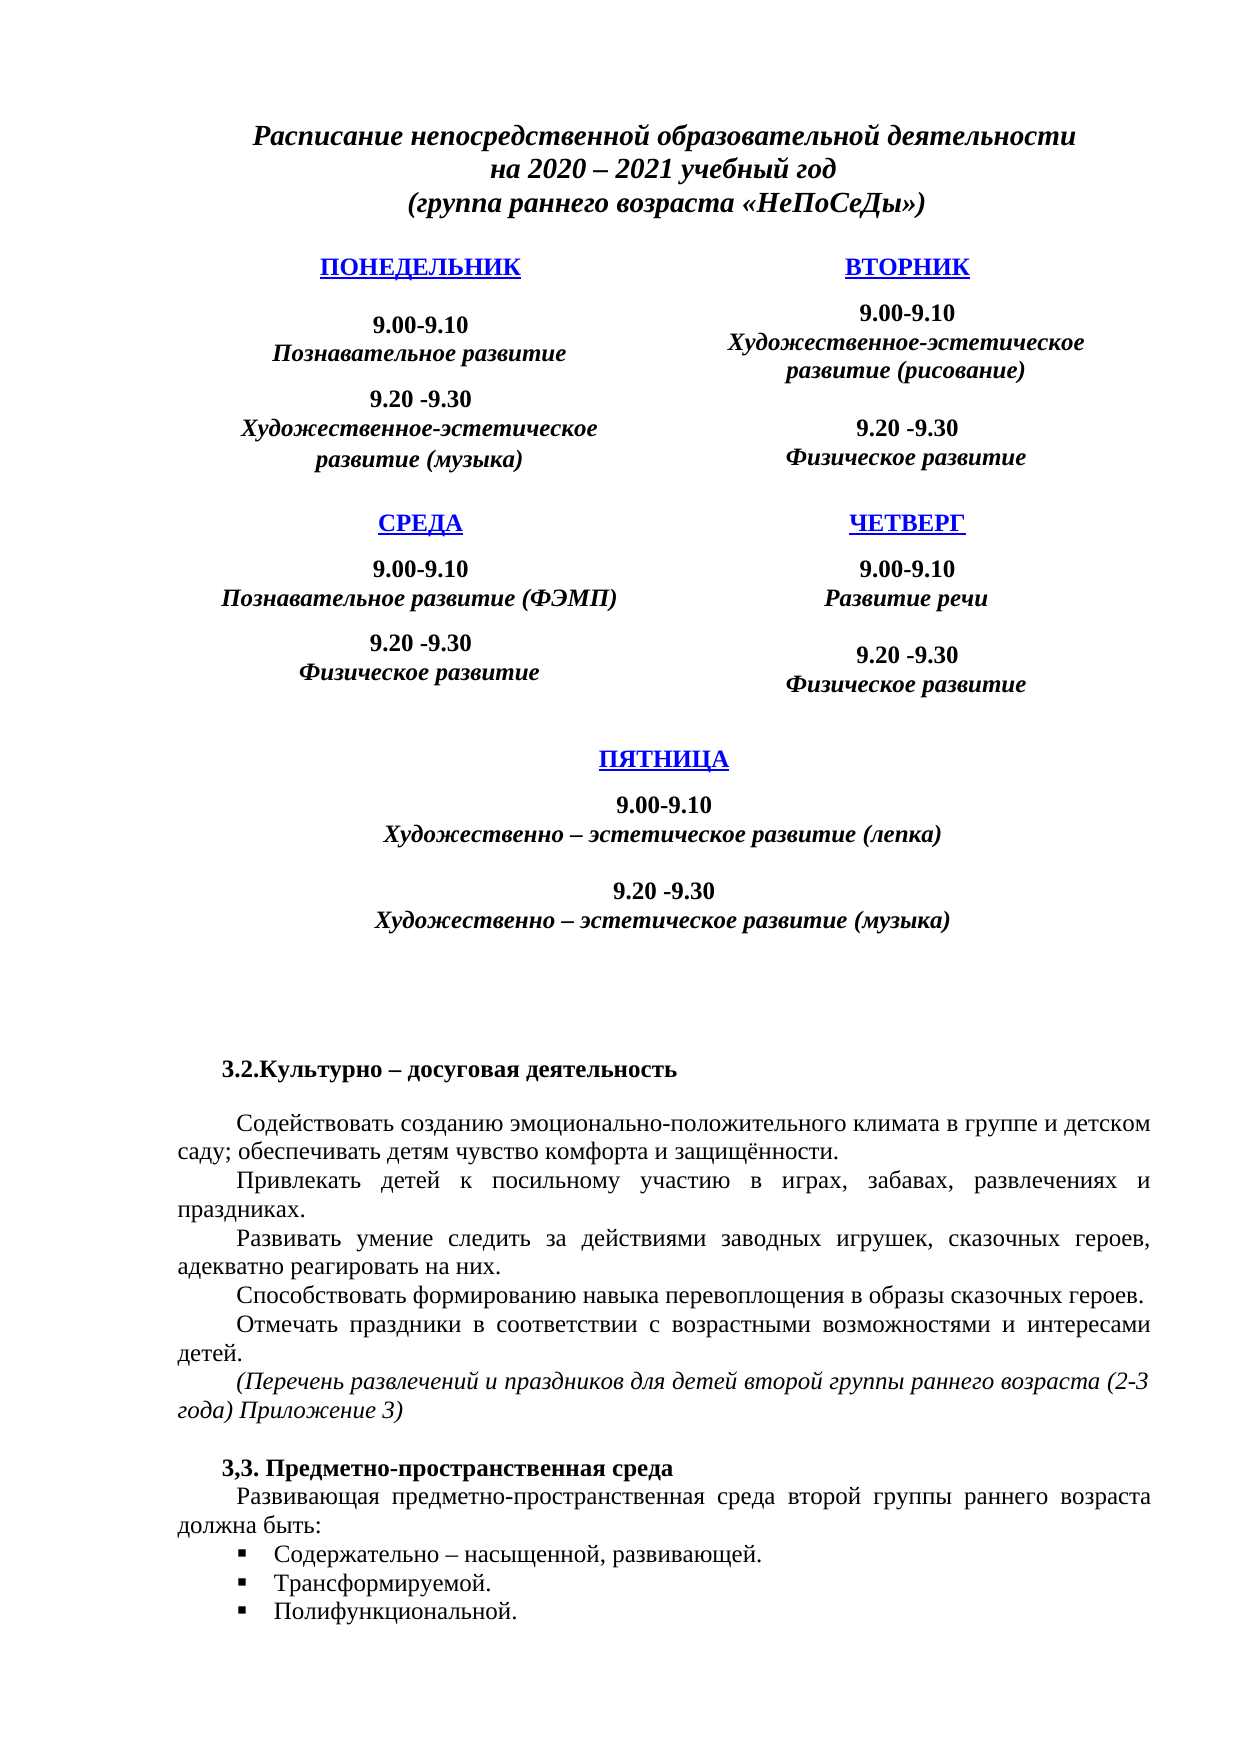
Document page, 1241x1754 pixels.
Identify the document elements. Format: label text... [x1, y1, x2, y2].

text Расписание непосредственной образовательной деятельности [177, 118, 1152, 152]
list Развивающая предметно-пространственная среда второй группы раннего возраста должна быть: [177, 1481, 1152, 1539]
list Развивать умение следить за действиями заводных игрушек, сказочных героев, адекватно реагировать на них. [177, 1223, 1152, 1280]
list Привлекать детей к посильному участию в играх, забавах, развлечениях и праздниках. [177, 1165, 1152, 1223]
text 3,3. Предметно-пространственная среда [222, 1453, 1152, 1481]
list Полифункциональной. [236, 1596, 1152, 1625]
list Трансформируемой. [236, 1568, 1152, 1596]
table_cell ПЯТНИЦА 9.00-9.10 Художественно – эстетическое развитие (лепка) 9.20 -9.30 Художественно – эстетическое развитие (музыка) [177, 744, 1151, 967]
table_cell ЧЕТВЕРГ 9.00-9.10 Развитие речи 9.20 -9.30 Физическое развитие [664, 509, 1151, 744]
table_header ВТОРНИК 9.00-9.10 Художественное-эстетическое развитие (рисование) 9.20 -9.30 Физическое развитие [664, 252, 1151, 508]
text на 2020 – 2021 учебный год [177, 152, 1152, 185]
list Содержательно – насыщенной, развивающей. [236, 1539, 1152, 1568]
list Содействовать созданию эмоционально-положительного климата в группе и детском саду; обеспечивать детям чувство комфорта и защищённости. [177, 1108, 1152, 1165]
text (группа раннего возраста «НеПоСеДы») [177, 185, 1152, 219]
list (Перечень развлечений и праздников для детей второй группы раннего возраста (2-3 года) Приложение 3) [177, 1366, 1152, 1424]
table_cell СРЕДА 9.00-9.10 Познавательное развитие (ФЭМП) 9.20 -9.30 Физическое развитие [177, 509, 664, 744]
table_header ПОНЕДЕЛЬНИК 9.00-9.10 Познавательное развитие 9.20 -9.30 Художественное-эстетическое развитие (музыка) [177, 252, 664, 508]
list Отмечать праздники в соответствии с возрастными возможностями и интересами детей. [177, 1309, 1152, 1366]
list Способствовать формированию навыка перевоплощения в образы сказочных героев. [177, 1280, 1152, 1309]
text 3.2.Культурно – досуговая деятельность [222, 1054, 1152, 1082]
